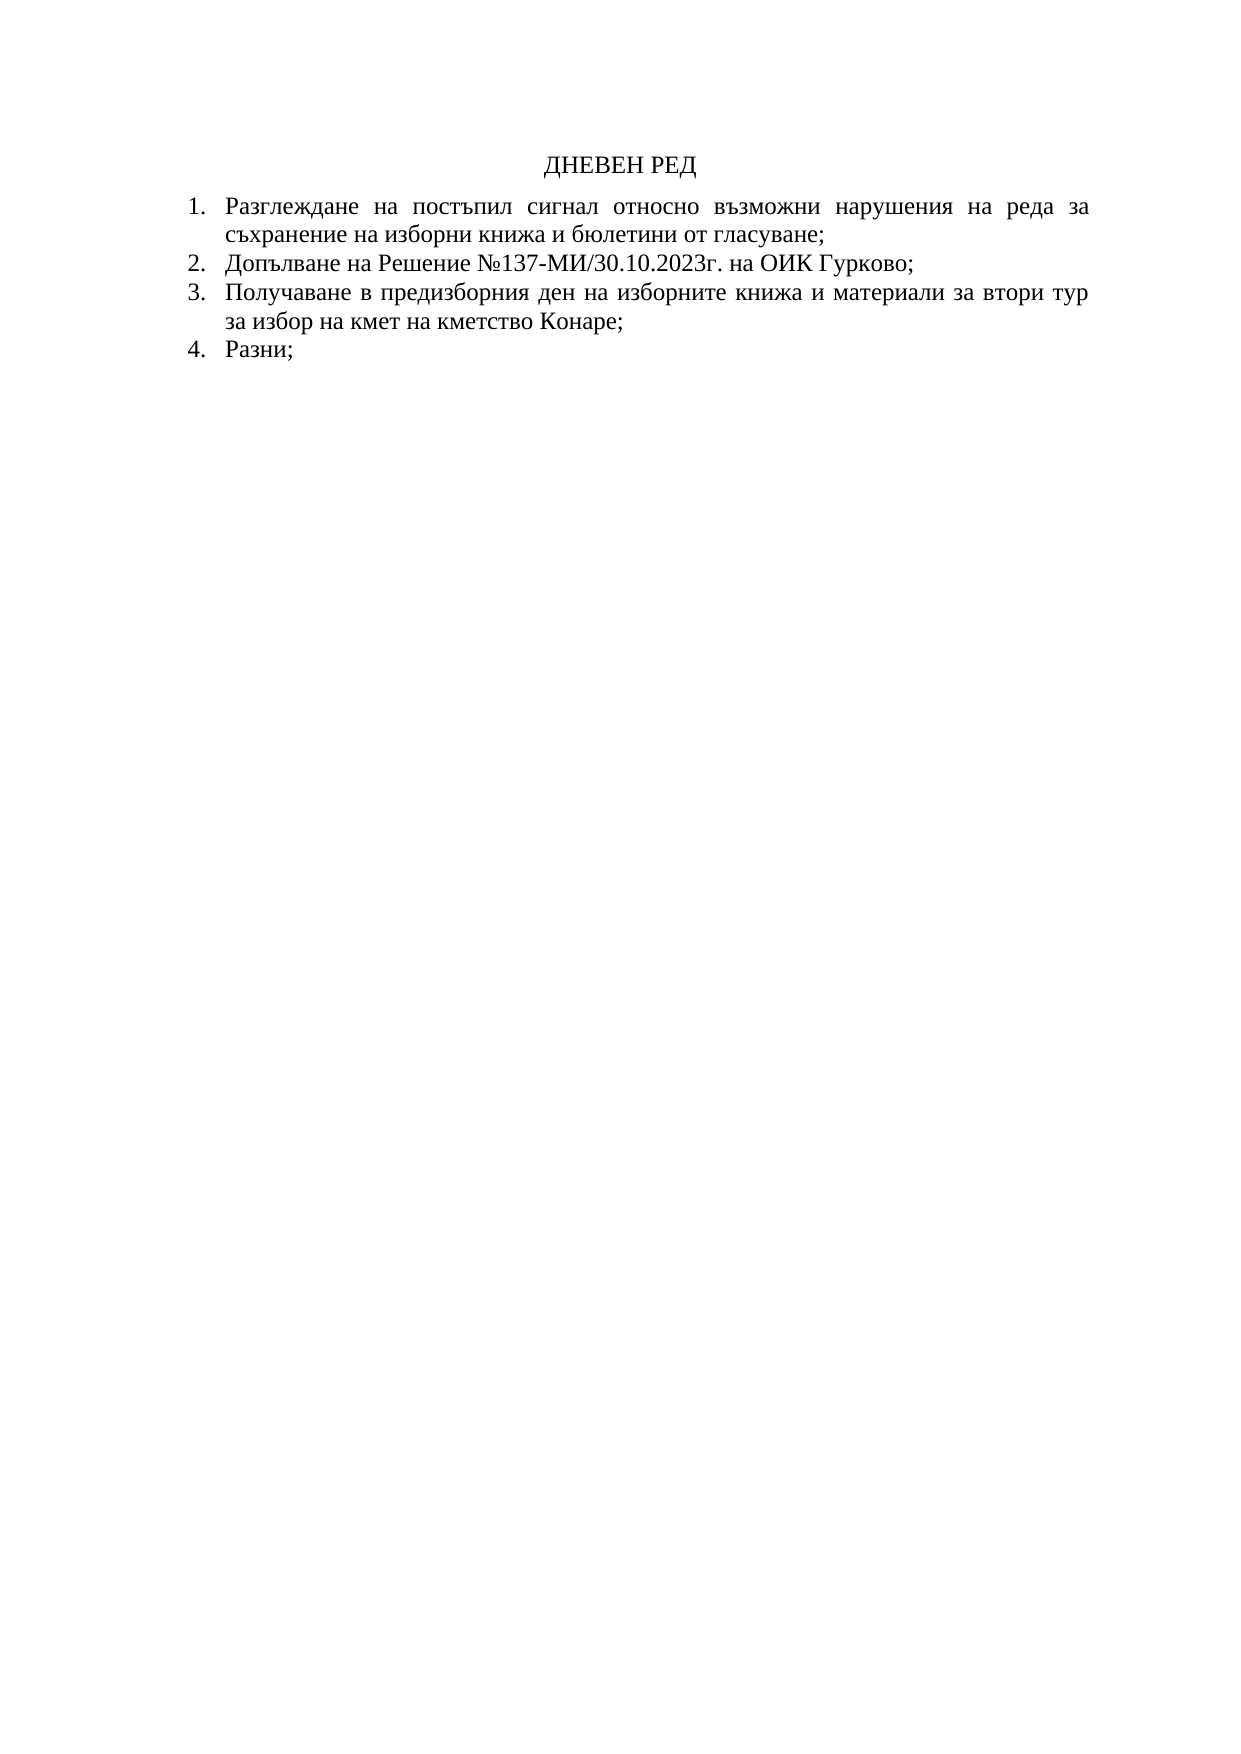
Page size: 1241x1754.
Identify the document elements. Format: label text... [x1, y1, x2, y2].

list Разни; [187, 334, 1090, 363]
list Получаване в предизборния ден на изборните книжа и материали за втори тур за избор на кмет на кметство Конаре; [187, 277, 1090, 334]
list Допълване на Решение №137-МИ/30.10.2023г. на ОИК Гурково; [187, 248, 1090, 277]
text ДНЕВЕН РЕД [150, 150, 1090, 179]
list Разглеждане на постъпил сигнал относно възможни нарушения на реда за съхранение на изборни книжа и бюлетини от гласуване; [187, 191, 1090, 248]
